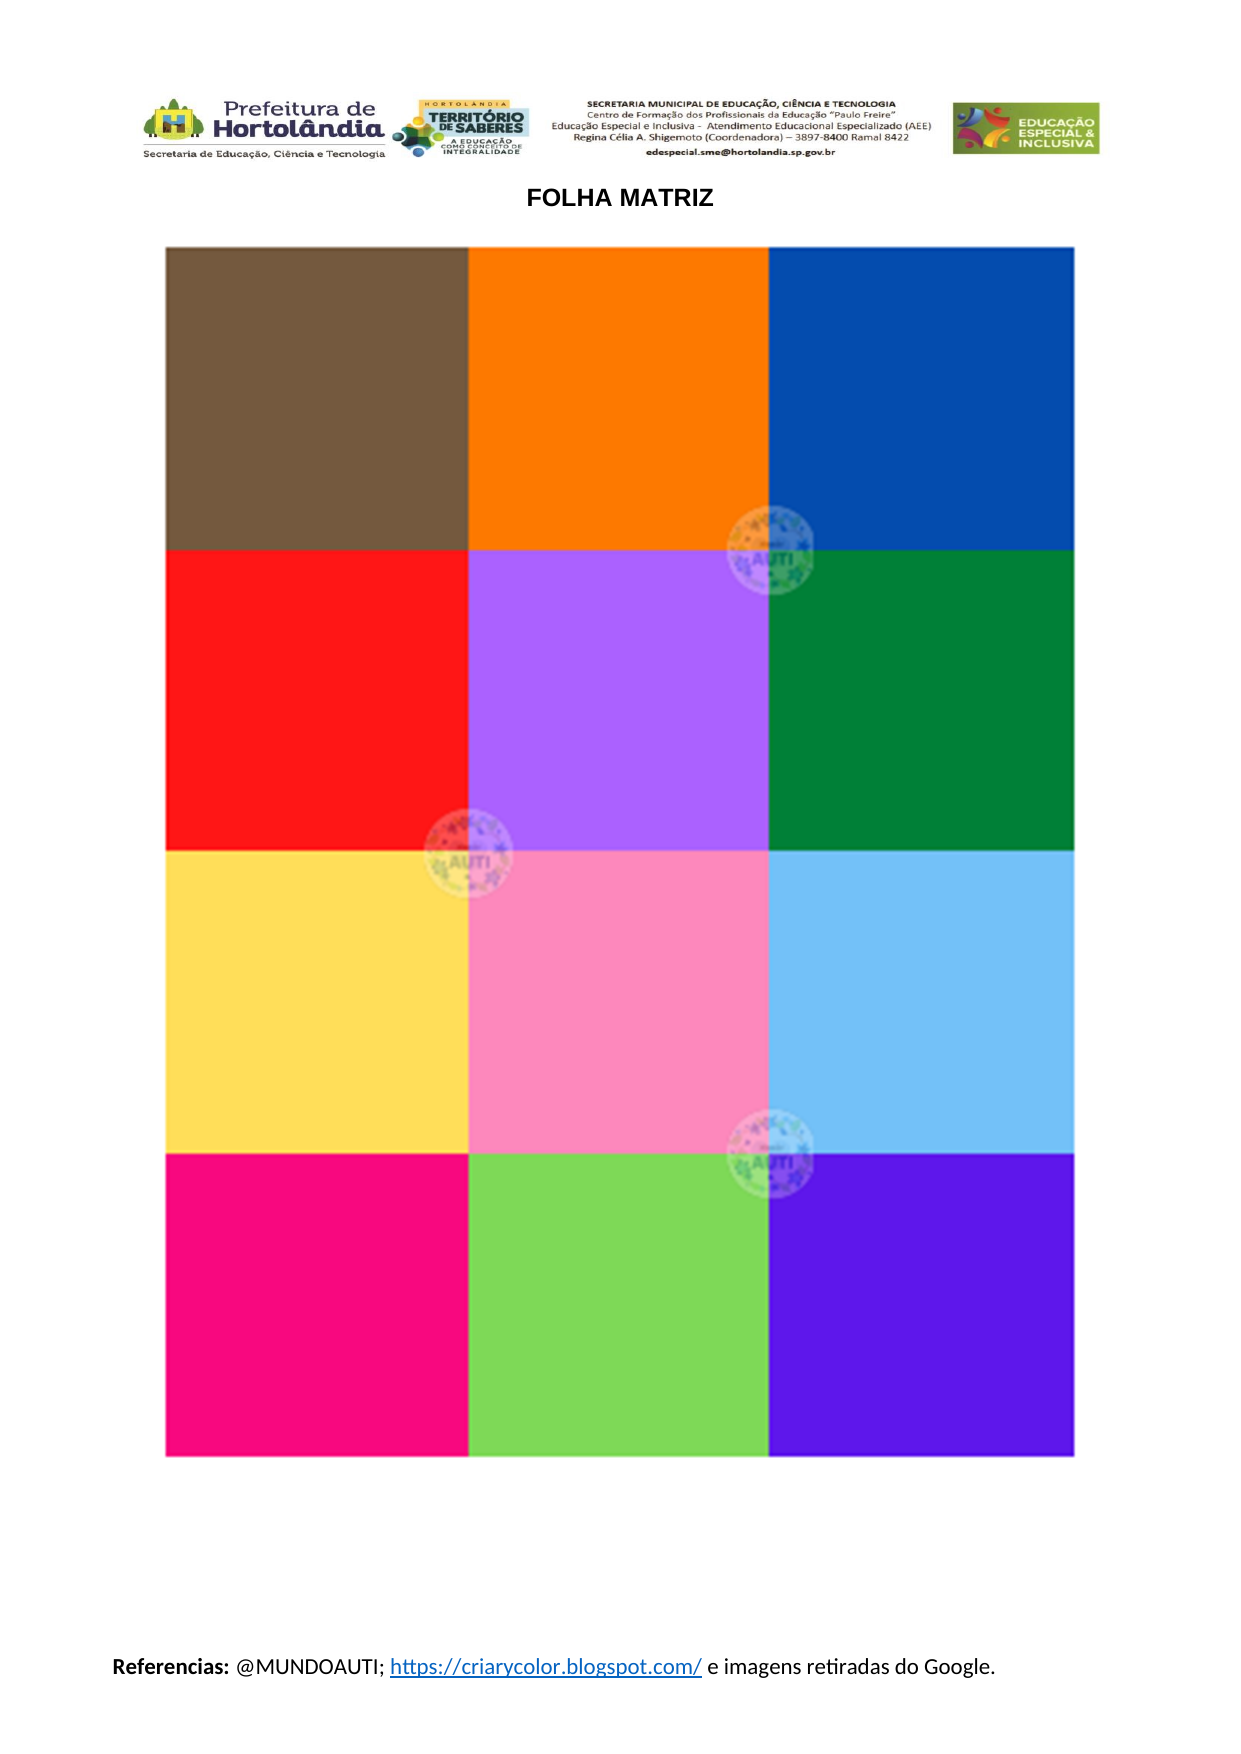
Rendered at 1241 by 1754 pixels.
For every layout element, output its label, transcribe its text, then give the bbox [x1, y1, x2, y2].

picture [163, 242, 1077, 1462]
picture [112, 73, 1116, 184]
text FOLHA MATRIZ [112, 183, 1128, 212]
